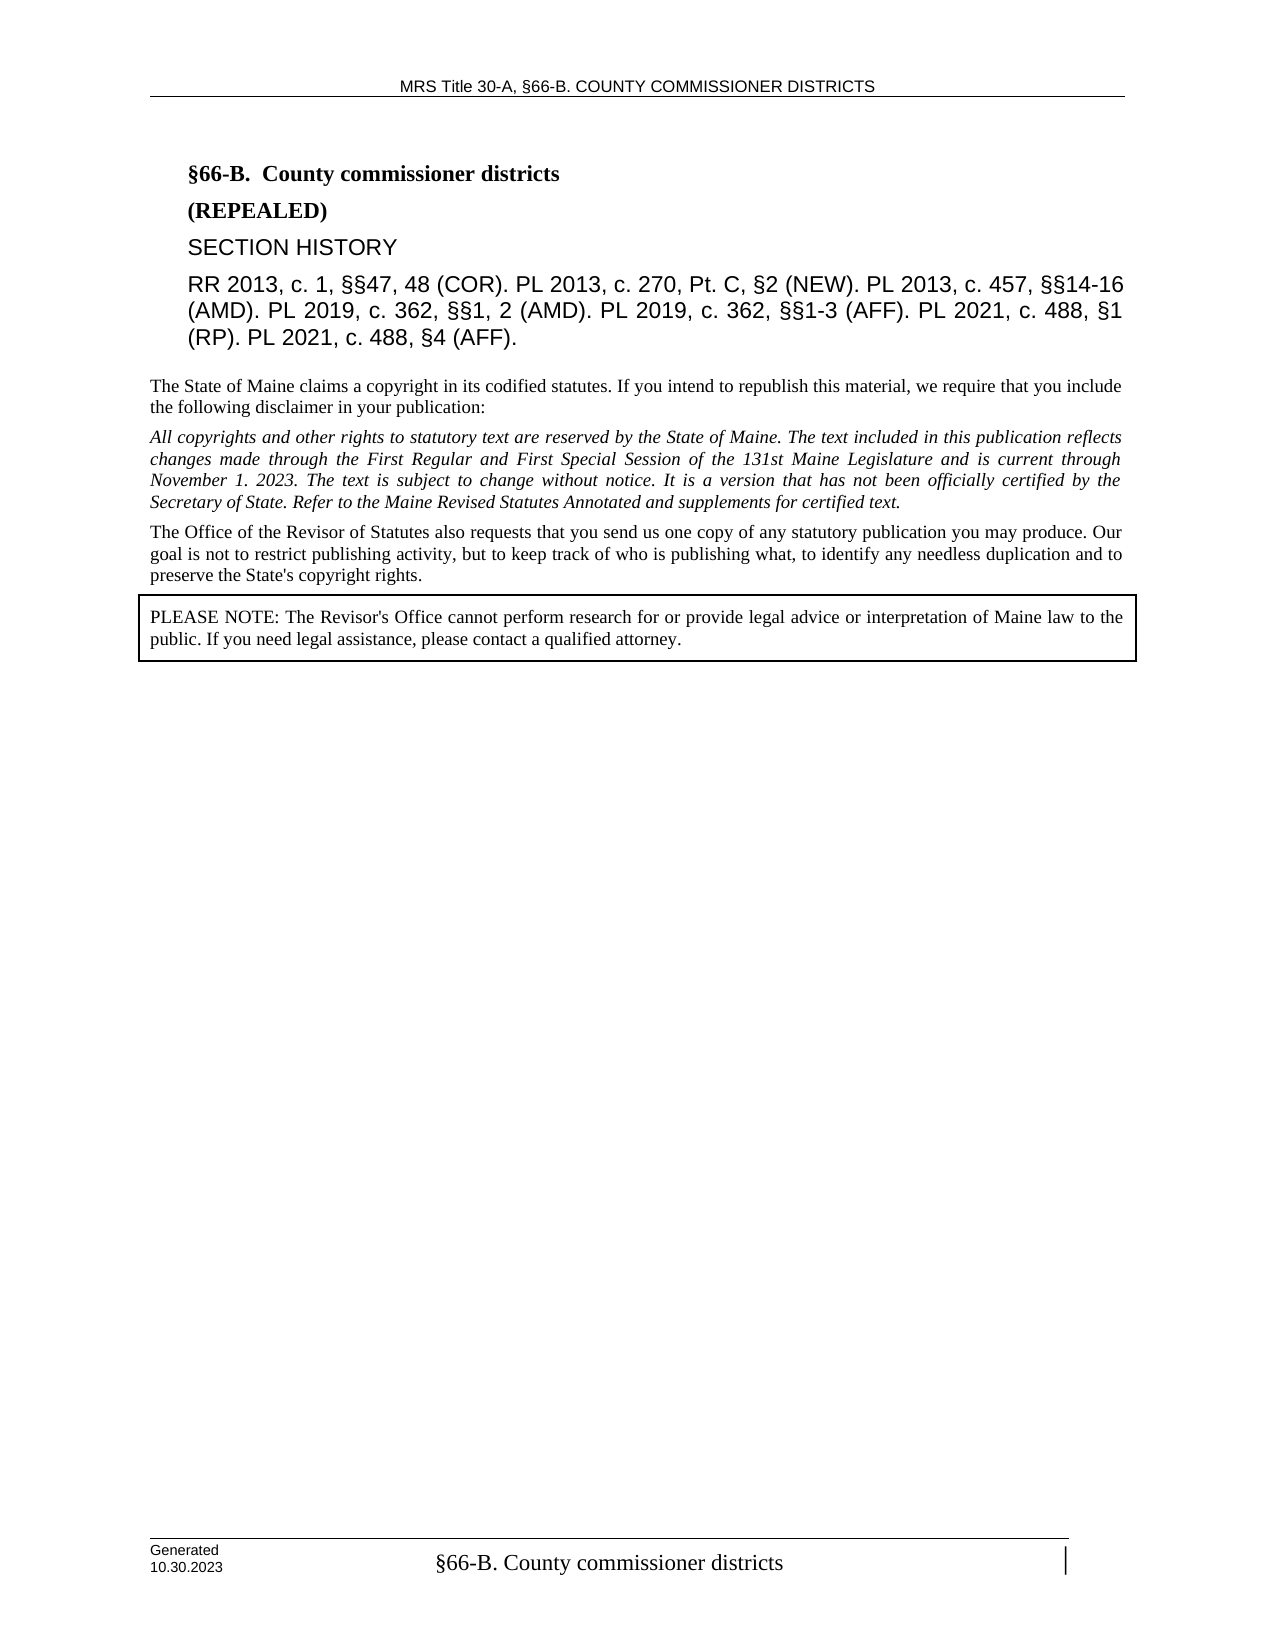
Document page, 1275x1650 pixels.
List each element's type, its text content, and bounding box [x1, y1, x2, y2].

text §66-B. County commissioner districts [187, 160, 1125, 187]
text All copyrights and other rights to statutory text are reserved by the State of Maine. The text included in this publication reflects changes made through the First Regular and First Special Session of the 131st Maine Legislature and is current through November 1. 2023 . The text is subject to change without notice. It is a version that has not been officially certified by the Secretary of State. Refer to the Maine Revised Statutes Annotated and supplements for certified text. [150, 426, 1125, 512]
text SECTION HISTORY [187, 234, 1125, 260]
text RR 2013, c. 1, §§47, 48 (COR). PL 2013, c. 270, Pt. C, §2 (NEW). PL 2013, c. 457, §§14-16 (AMD). PL 2019, c. 362, §§1, 2 (AMD). PL 2019, c. 362, §§1-3 (AFF). PL 2021, c. 488, §1 (RP). PL 2021, c. 488, §4 (AFF). [187, 271, 1125, 350]
text (REPEALED) [187, 197, 1125, 223]
text The Office of the Revisor of Statutes also requests that you send us one copy of any statutory publication you may produce. Our goal is not to restrict publishing activity, but to keep track of who is publishing what, to identify any needless duplication and to preserve the State's copyright rights. [150, 521, 1125, 586]
text PLEASE NOTE: The Revisor's Office cannot perform research for or provide legal advice or interpretation of Maine law to the public. If you need legal assistance, please contact a qualified attorney. [140, 596, 1135, 660]
text The State of Maine claims a copyright in its codified statutes. If you intend to republish this material, we require that you include the following disclaimer in your publication: [150, 375, 1125, 418]
